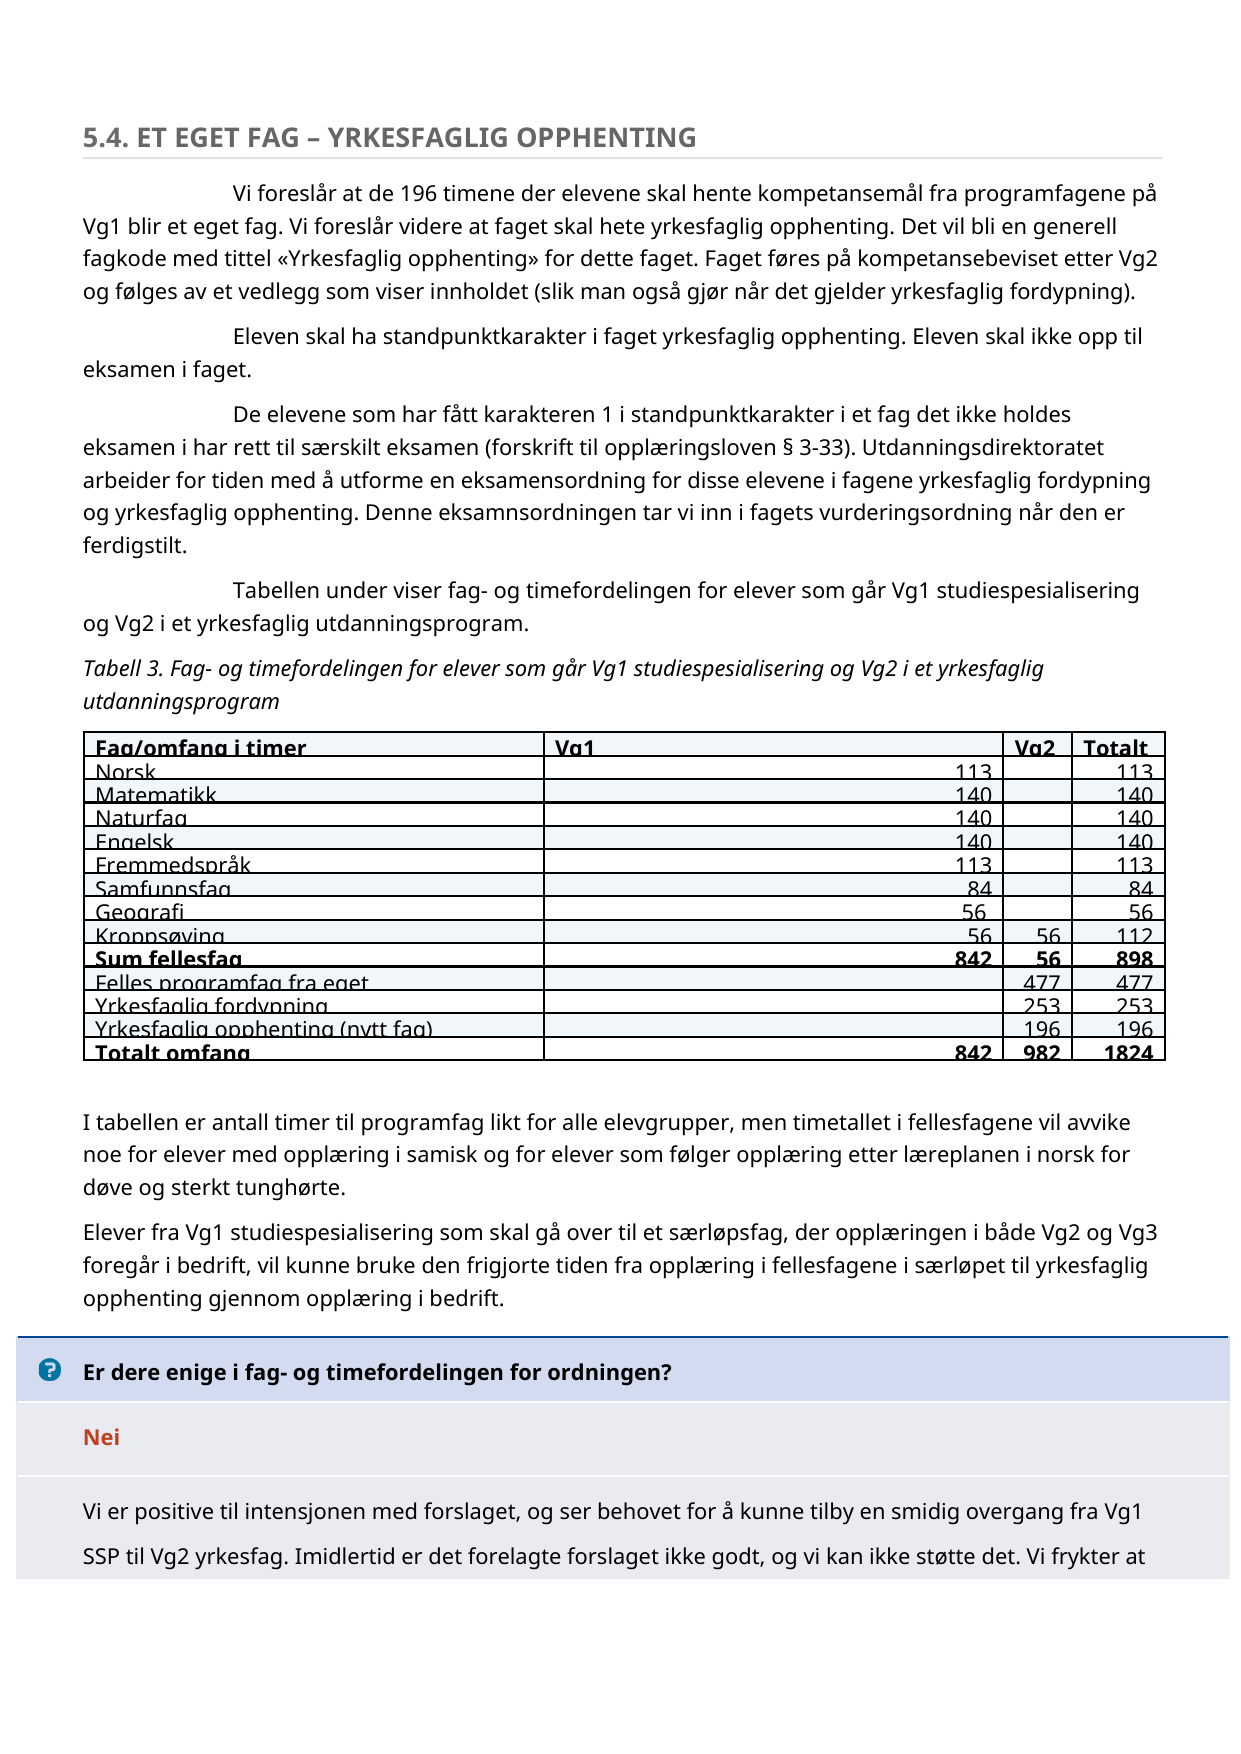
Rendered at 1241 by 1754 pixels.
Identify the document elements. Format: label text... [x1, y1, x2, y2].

table_cell 56 [545, 897, 1002, 918]
text Tabell 3. Fag- og timefordelingen for elever som går Vg1 studiespesialisering og Vg2 i et yrkesfaglig utdanningsprogram [83, 653, 1163, 716]
table_header Vg2 YF [1004, 733, 1071, 754]
table_cell 842 [545, 944, 1002, 965]
table_cell [1004, 780, 1071, 801]
table_cell 56 [545, 921, 1002, 942]
text Eleven skal ha standpunktkarakter i faget yrkesfaglig opphenting. Eleven skal ikke opp til eksamen i faget. [83, 321, 1163, 384]
table_cell [1004, 897, 1071, 918]
text De elevene som har fått karakteren 1 i standpunktkarakter i et fag det ikke holdes eksamen i har rett til særskilt eksamen (forskrift til opplæringsloven § 3-33). Utdanningsdirektoratet arbeider for tiden med å utforme en eksamensordning for disse elevene i fagene yrkesfaglig fordypning og yrkesfaglig opphenting. Denne eksamnsordningen tar vi inn i fagets vurderingsordning når den er ferdigstilt. [83, 399, 1163, 560]
subtitle 5.4. Et eget fag – yrkesfaglig opphenting [83, 118, 1163, 157]
table_cell 140 [1073, 827, 1164, 848]
table_cell 477 [1004, 968, 1071, 989]
table_cell 140 [1073, 780, 1164, 801]
table_cell Geografi [85, 897, 543, 918]
table_cell 113 [545, 757, 1002, 778]
table_cell 112 [1073, 921, 1164, 942]
table_cell 113 [545, 850, 1002, 872]
table_cell 253 [1004, 991, 1071, 1012]
table_cell [1004, 804, 1071, 825]
table_cell 842 [545, 1038, 1002, 1059]
table_cell [1004, 850, 1071, 872]
table_cell 56 [1004, 921, 1071, 942]
table_header Fag/omfang i timer [85, 733, 543, 754]
table_cell 140 [545, 827, 1002, 848]
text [18, 1477, 1228, 1577]
table_cell 140 [545, 780, 1002, 801]
table_cell 477 [1073, 968, 1164, 989]
table_cell Matematikk [85, 780, 543, 801]
table_cell Engelsk [85, 827, 543, 848]
table_cell 84 [545, 874, 1002, 895]
text Vi foreslår at de 196 timene der elevene skal hente kompetansemål fra programfagene på Vg1 blir et eget fag. Vi foreslår videre at faget skal hete yrkesfaglig opphenting. Det vil bli en generell fagkode med tittel «Yrkesfaglig opphenting» for dette faget. Faget føres på kompetansebeviset etter Vg2 og følges av et vedlegg som viser innholdet (slik man også gjør når det gjelder yrkesfaglig fordypning). [83, 178, 1163, 306]
table_cell Naturfag [85, 804, 543, 825]
text Tabellen under viser fag- og timefordelingen for elever som går Vg1 studiespesialisering og Vg2 i et yrkesfaglig utdanningsprogram. [83, 575, 1163, 638]
table_cell 56 [1073, 897, 1164, 918]
table_cell Totalt omfang [85, 1038, 543, 1059]
text Elever fra Vg1 studiespesialisering som skal gå over til et særløpsfag, der opplæringen i både Vg2 og Vg3 foregår i bedrift, vil kunne bruke den frigjorte tiden fra opplæring i fellesfagene i særløpet til yrkesfaglig opphenting gjennom opplæring i bedrift. [83, 1217, 1163, 1312]
table_cell Yrkesfaglig opphenting (nytt fag) [85, 1014, 543, 1036]
table_cell Kroppsøving [85, 921, 543, 942]
table_cell Yrkesfaglig fordypning [85, 991, 543, 1012]
text Er dere enige i fag- og timefordelingen for ordningen? [18, 1338, 1228, 1399]
table_cell 253 [1073, 991, 1164, 1012]
table_cell [545, 968, 1002, 989]
table_cell Felles programfag fra eget programområde [85, 968, 543, 989]
table_cell 196 [1004, 1014, 1071, 1036]
text I tabellen er antall timer til programfag likt for alle elevgrupper, men timetallet i fellesfagene vil avvike noe for elever med opplæring i samisk og for elever som følger opplæring etter læreplanen i norsk for døve og sterkt tunghørte. [83, 1106, 1163, 1202]
table_cell Sum fellesfag [85, 944, 543, 965]
table_cell [1004, 757, 1071, 778]
table_cell [545, 1014, 1002, 1036]
table_cell [1004, 874, 1071, 895]
table_cell 113 [1073, 850, 1164, 872]
table_cell Norsk [85, 757, 543, 778]
table_cell 113 [1073, 757, 1164, 778]
text Nei [18, 1403, 1228, 1458]
table_cell Fremmedspråk [85, 850, 543, 872]
table_cell 84 [1073, 874, 1164, 895]
table_cell Samfunnsfag [85, 874, 543, 895]
table_cell 898 [1073, 944, 1164, 965]
table_cell [1004, 827, 1071, 848]
table_cell 1824 [1073, 1038, 1164, 1059]
table_header Totalt i Vg1 SSP og Vg2 YF [1073, 733, 1164, 754]
picture [46, 1363, 55, 1372]
table_header Vg1 SSP [545, 733, 1002, 754]
table_cell 56 [1004, 944, 1071, 965]
table_cell 140 [1073, 804, 1164, 825]
table_cell 982 [1004, 1038, 1071, 1059]
table_cell 140 [545, 804, 1002, 825]
table_cell 196 [1073, 1014, 1164, 1036]
table_cell [545, 991, 1002, 1012]
